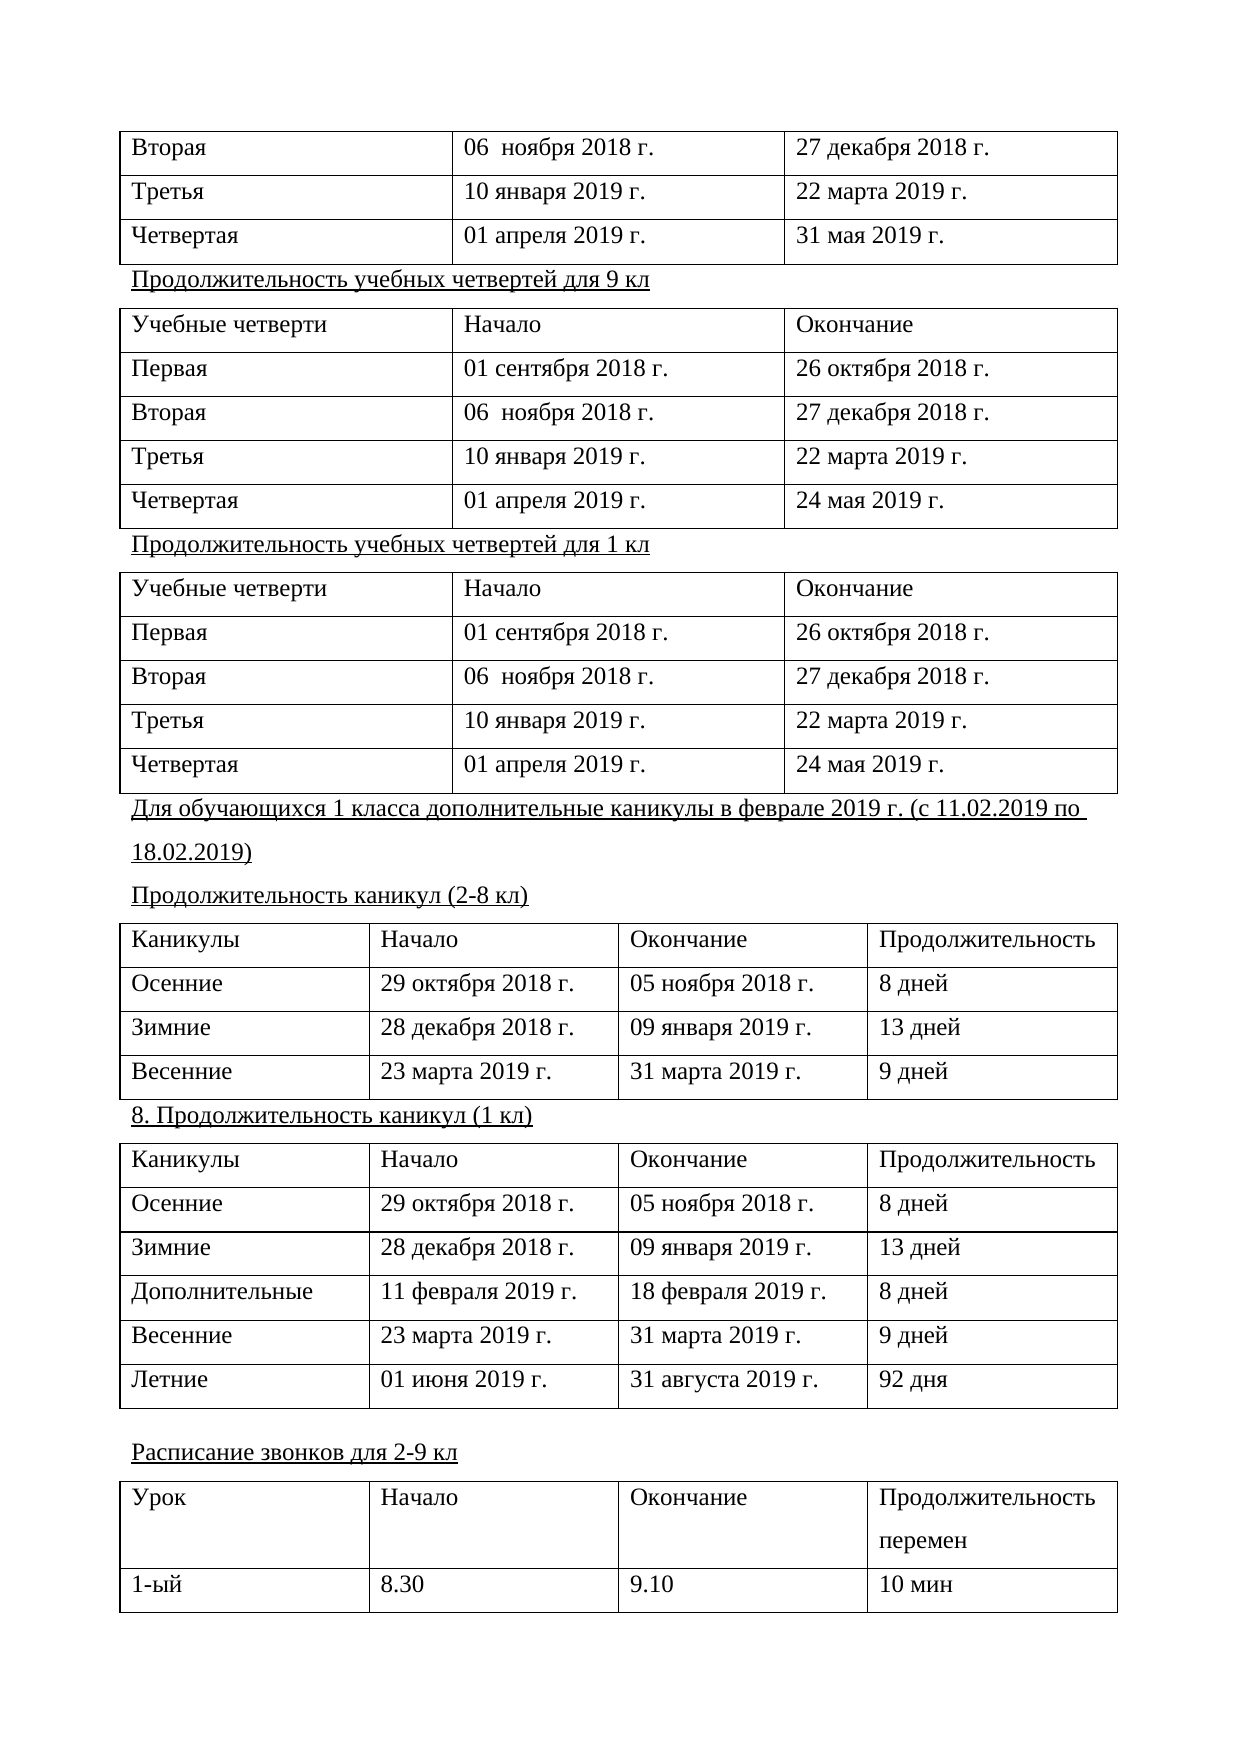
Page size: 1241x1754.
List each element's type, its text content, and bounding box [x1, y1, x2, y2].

table_header Начало [453, 309, 784, 352]
table_cell Весенние [121, 1321, 369, 1363]
table_cell 27 декабря 2018 г. [785, 397, 1117, 440]
table_cell 13 дней [868, 1233, 1117, 1275]
table_cell 06 ноября 2018 г. [453, 661, 784, 704]
table_header Начало [370, 1144, 618, 1187]
table_cell Третья [121, 176, 452, 219]
text Продолжительность учебных четвертей для 9 кл [131, 264, 1152, 293]
table_cell 05 ноября 2018 г. [619, 968, 867, 1011]
table_cell Четвертая [121, 220, 452, 263]
table_cell 31 марта 2019 г. [619, 1056, 867, 1099]
table_cell Осенние [121, 968, 369, 1011]
table_cell 13 дней [868, 1012, 1117, 1055]
table_header Начало [453, 573, 784, 616]
table_header Окончание [785, 309, 1117, 352]
table_cell 27 декабря 2018 г. [785, 132, 1117, 175]
text Расписание звонков для 2-9 кл [131, 1437, 1152, 1466]
table_cell 29 октября 2018 г. [370, 1188, 618, 1231]
table_cell 11 февраля 2019 г. [370, 1276, 618, 1319]
table_cell 06 ноября 2018 г. [453, 397, 784, 440]
table_cell 26 октября 2018 г. [785, 617, 1117, 660]
table_cell 28 декабря 2018 г. [370, 1012, 618, 1055]
table_cell 22 марта 2019 г. [785, 176, 1117, 219]
table_cell Осенние [121, 1188, 369, 1231]
table_header Каникулы [121, 1144, 369, 1187]
table_cell 23 марта 2019 г. [370, 1056, 618, 1099]
table_cell 01 апреля 2019 г. [453, 485, 784, 528]
table_cell 18 февраля 2019 г. [619, 1276, 867, 1319]
table_header Продолжительность [868, 924, 1117, 967]
table_cell 22 марта 2019 г. [785, 441, 1117, 484]
table_cell 01 апреля 2019 г. [453, 220, 784, 263]
table_cell 10 января 2019 г. [453, 705, 784, 748]
table_header Окончание [785, 573, 1117, 616]
table_header Продолжительность [868, 1144, 1117, 1187]
table_cell 1-ый [121, 1569, 369, 1612]
table_cell Третья [121, 441, 452, 484]
table_header Окончание [619, 1482, 867, 1568]
table_cell Четвертая [121, 749, 452, 792]
table_cell Вторая [121, 132, 452, 175]
table_header Урок [121, 1482, 369, 1568]
table_cell 8 дней [868, 968, 1117, 1011]
table_cell 31 марта 2019 г. [619, 1321, 867, 1363]
table_cell Дополнительные [121, 1276, 369, 1319]
table_cell 31 мая 2019 г. [785, 220, 1117, 263]
table_cell Весенние [121, 1056, 369, 1099]
table_cell 05 ноября 2018 г. [619, 1188, 867, 1231]
table_cell 31 августа 2019 г. [619, 1365, 867, 1408]
table_cell Третья [121, 705, 452, 748]
table_cell 24 мая 2019 г. [785, 485, 1117, 528]
table_cell 9 дней [868, 1321, 1117, 1363]
table_cell 28 декабря 2018 г. [370, 1233, 618, 1275]
table_cell 06 ноября 2018 г. [453, 132, 784, 175]
table_cell 10 января 2019 г. [453, 176, 784, 219]
table_cell 27 декабря 2018 г. [785, 661, 1117, 704]
table_cell Зимние [121, 1012, 369, 1055]
table_cell 01 апреля 2019 г. [453, 749, 784, 792]
table_cell 01 сентября 2018 г. [453, 353, 784, 396]
text Продолжительность каникул (2-8 кл) [131, 880, 1152, 908]
table_cell 22 марта 2019 г. [785, 705, 1117, 748]
table_cell 09 января 2019 г. [619, 1233, 867, 1275]
table_cell 8 дней [868, 1276, 1117, 1319]
table_cell 09 января 2019 г. [619, 1012, 867, 1055]
table_header Окончание [619, 924, 867, 967]
table_header Учебные четверти [121, 309, 452, 352]
table_cell 92 дня [868, 1365, 1117, 1408]
table_cell 10 мин [868, 1569, 1117, 1612]
text Продолжительность учебных четвертей для 1 кл [131, 529, 1152, 558]
table_cell 9.10 [619, 1569, 867, 1612]
text 8. Продолжительность каникул (1 кл) [131, 1100, 1152, 1129]
table_header Каникулы [121, 924, 369, 967]
table_cell Летние [121, 1365, 369, 1408]
table_cell Первая [121, 353, 452, 396]
table_header Начало [370, 1482, 618, 1568]
table_cell 01 сентября 2018 г. [453, 617, 784, 660]
table_cell 29 октября 2018 г. [370, 968, 618, 1011]
table_cell Вторая [121, 397, 452, 440]
table_header Окончание [619, 1144, 867, 1187]
table_cell 8.30 [370, 1569, 618, 1612]
table_cell Зимние [121, 1233, 369, 1275]
table_cell 8 дней [868, 1188, 1117, 1231]
table_cell 23 марта 2019 г. [370, 1321, 618, 1363]
table_cell 10 января 2019 г. [453, 441, 784, 484]
table_cell Первая [121, 617, 452, 660]
table_cell Четвертая [121, 485, 452, 528]
table_header Учебные четверти [121, 573, 452, 616]
table_cell 01 июня 2019 г. [370, 1365, 618, 1408]
table_cell 9 дней [868, 1056, 1117, 1099]
text Для обучающихся 1 класса дополнительные каникулы в феврале 2019 г. (с 11.02.2019 по 18.02.2019) [131, 793, 1152, 865]
table_header Начало [370, 924, 618, 967]
table_cell 26 октября 2018 г. [785, 353, 1117, 396]
table_header Продолжительность перемен [868, 1482, 1117, 1568]
table_cell Вторая [121, 661, 452, 704]
table_cell 24 мая 2019 г. [785, 749, 1117, 792]
